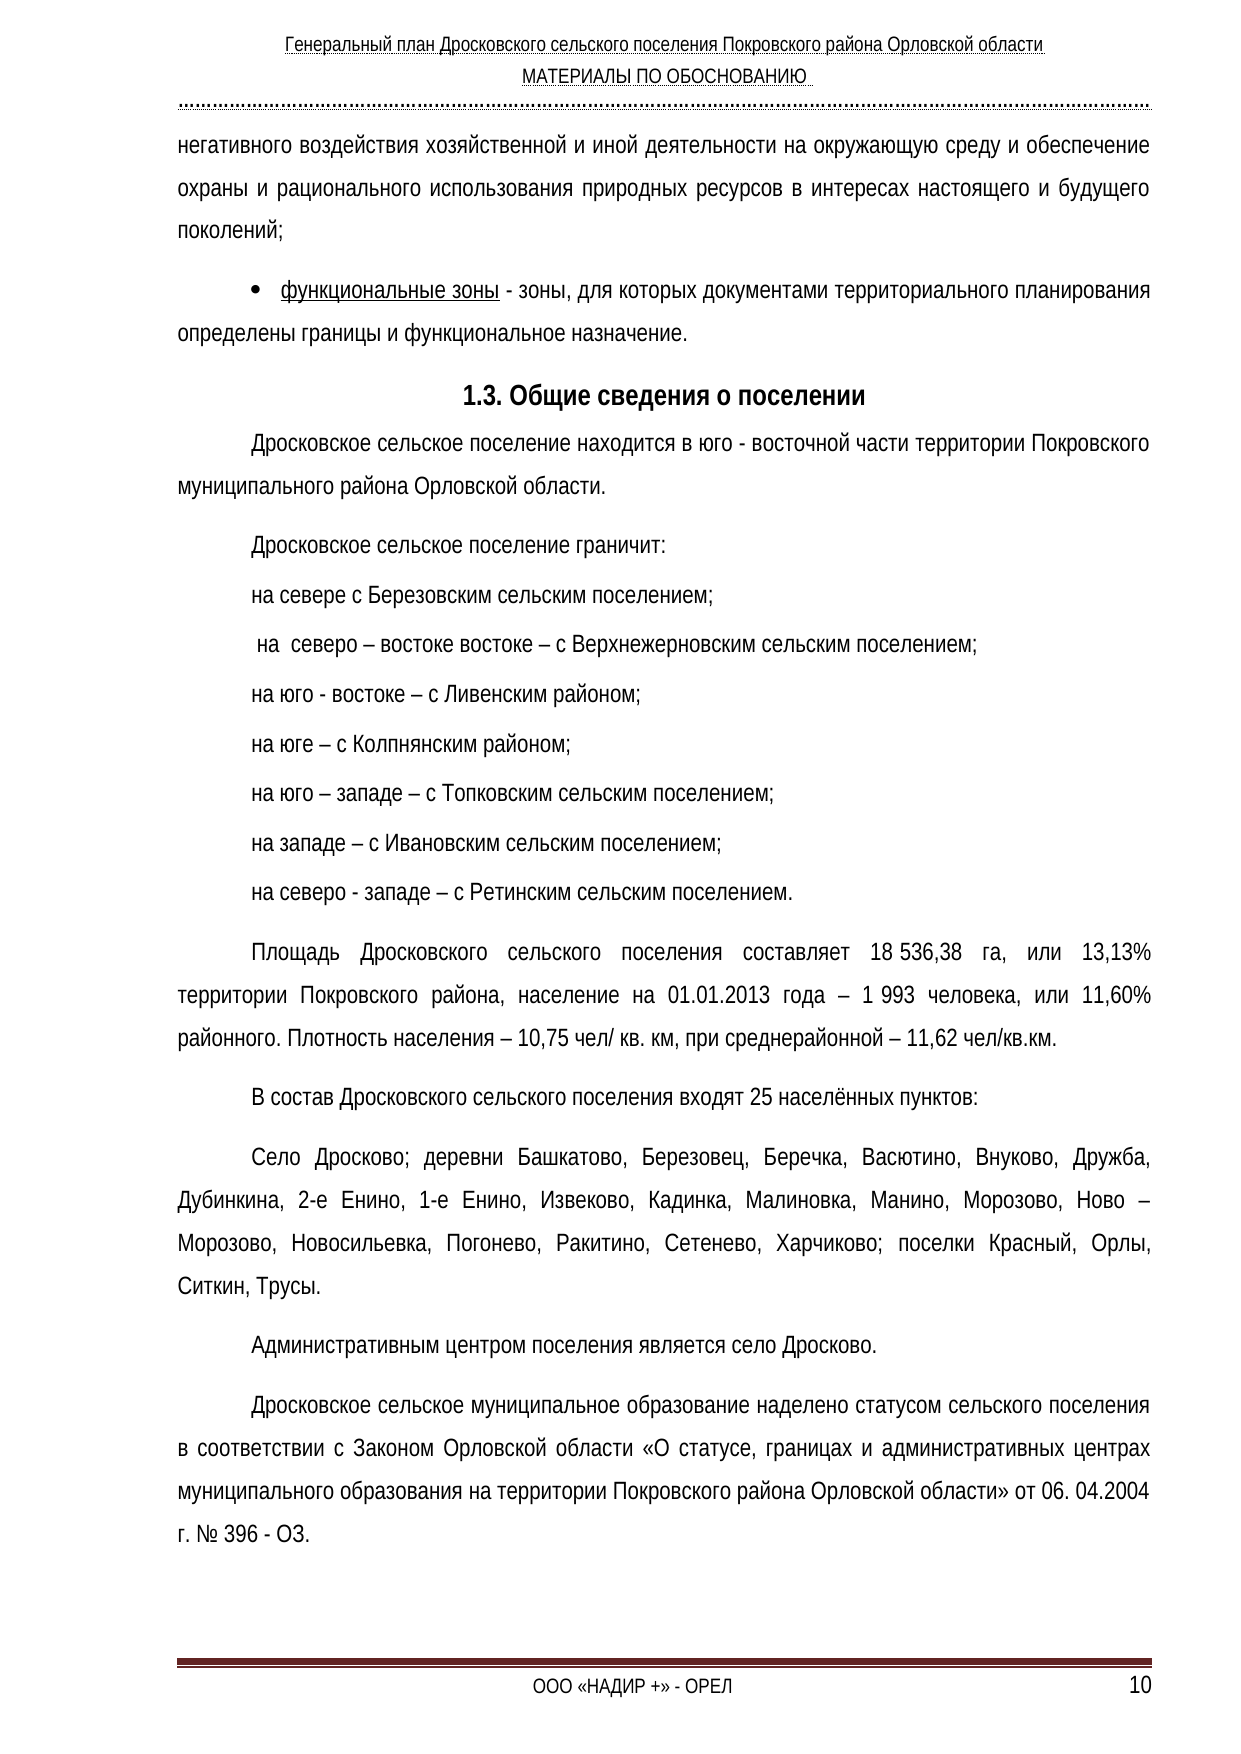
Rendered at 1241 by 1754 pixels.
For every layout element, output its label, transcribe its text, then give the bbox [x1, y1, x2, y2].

list Площадь Дросковского сельского поселения составляет 18 536,38 га, или 13,13% территории Покровского района, население на 01.01.2013 года – 1 993 человека, или 11,60% районного. Плотность населения – 10,75 чел/ кв. км, при среднерайонной – 11,62 чел/кв.км. [177, 937, 1152, 1051]
list на юге – с Колпнянским районом; [177, 729, 1152, 757]
list Дросковское сельское муниципальное образование наделено статусом сельского поселения в соответствии с Законом Орловской области «О статусе, границах и административных центрах муниципального образования на территории Покровского района Орловской области» от 06. 04.2004 г. № 396 - ОЗ. [177, 1390, 1152, 1547]
list на северо – востоке востоке – с Верхнежерновским сельским поселением; [177, 629, 1152, 658]
list на юго – западе – с Топковским сельским поселением; [177, 778, 1152, 807]
list на севере с Березовским сельским поселением; [177, 580, 1152, 608]
list на западе – с Ивановским сельским поселением; [177, 828, 1152, 856]
list Дросковское сельское поселение граничит: [177, 530, 1152, 559]
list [177, 129, 1152, 244]
subtitle 1.3. Общие сведения о поселении [177, 378, 1152, 411]
list В состав Дросковского сельского поселения входят 25 населённых пунктов: [177, 1082, 1152, 1111]
list на юго - востоке – с Ливенским районом; [177, 679, 1152, 708]
list Дросковское сельское поселение находится в юго - восточной части территории Покровского муниципального района Орловской области. [177, 428, 1152, 499]
list функциональные зоны - зоны, для которых документами территориального планирования определены границы и функциональное назначение. [177, 275, 1152, 347]
list Административным центром поселения является село Дросково. [177, 1330, 1152, 1359]
list Село Дросково; деревни Башкатово, Березовец, Беречка, Васютино, Внуково, Дружба, Дубинкина, 2-е Енино, 1-е Енино, Извеково, Кадинка, Малиновка, Манино, Морозово, Ново – Морозово, Новосильевка, Погонево, Ракитино, Сетенево, Харчиково; поселки Красный, Орлы, Ситкин, Трусы. [177, 1142, 1152, 1299]
list на северо - западе – с Ретинским сельским поселением. [177, 877, 1152, 906]
